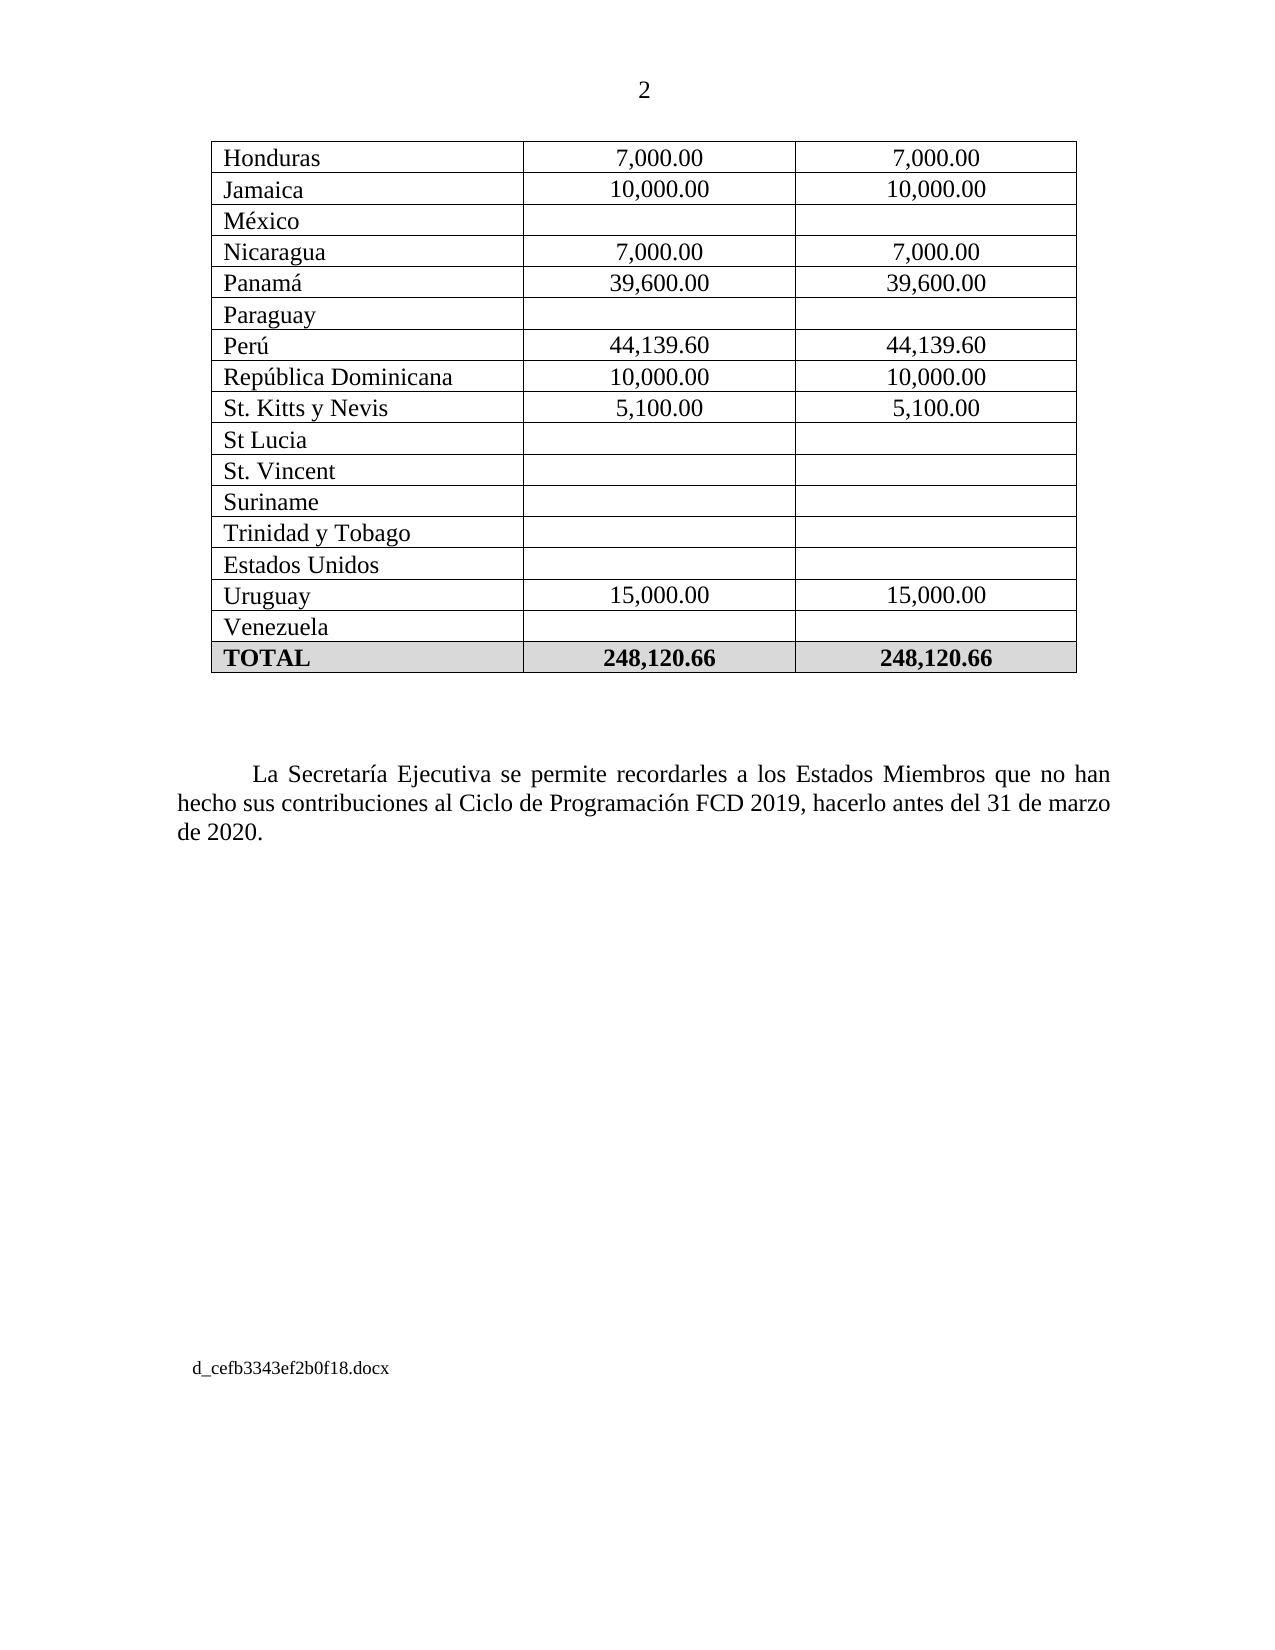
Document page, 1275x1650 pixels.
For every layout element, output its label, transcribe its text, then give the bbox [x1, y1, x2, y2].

table_cell [524, 423, 795, 453]
table_cell St Lucia [212, 423, 523, 453]
table_cell 44,139.60 [524, 330, 795, 360]
table_cell [524, 205, 795, 235]
table_cell Estados Unidos [212, 548, 523, 578]
table_cell Perú [212, 330, 523, 360]
table_cell 39,600.00 [796, 267, 1076, 297]
table_cell 248,120.66 [796, 642, 1076, 672]
table_cell [796, 611, 1076, 641]
table_cell 7,000.00 [524, 236, 795, 266]
table_cell [524, 611, 795, 641]
table_cell México [212, 205, 523, 235]
table_cell 44,139.60 [796, 330, 1076, 360]
table_cell Panamá [212, 267, 523, 297]
table_cell Jamaica [212, 173, 523, 203]
table_cell Uruguay [212, 580, 523, 610]
table_cell [524, 517, 795, 547]
table_cell [796, 455, 1076, 485]
table_cell 5,100.00 [796, 392, 1076, 422]
table_cell [796, 423, 1076, 453]
table_cell Honduras [212, 142, 523, 172]
table_cell 39,600.00 [524, 267, 795, 297]
table_cell República Dominicana [212, 361, 523, 391]
table_cell [796, 517, 1076, 547]
table_cell 15,000.00 [524, 580, 795, 610]
table_cell [796, 548, 1076, 578]
table_cell 7,000.00 [796, 142, 1076, 172]
table_cell St. Vincent [212, 455, 523, 485]
table_cell 10,000.00 [524, 173, 795, 203]
table_cell [524, 548, 795, 578]
table_cell 7,000.00 [796, 236, 1076, 266]
table_cell Nicaragua [212, 236, 523, 266]
table_cell Paraguay [212, 298, 523, 328]
table_cell [796, 486, 1076, 516]
table_cell TOTAL [212, 642, 523, 672]
table_cell 10,000.00 [796, 173, 1076, 203]
table_cell 5,100.00 [524, 392, 795, 422]
table_cell [796, 205, 1076, 235]
table_cell [524, 486, 795, 516]
table_cell 10,000.00 [796, 361, 1076, 391]
table_cell Trinidad y Tobago [212, 517, 523, 547]
table_cell [524, 298, 795, 328]
table_cell 7,000.00 [524, 142, 795, 172]
table_cell Suriname [212, 486, 523, 516]
table_cell 10,000.00 [524, 361, 795, 391]
text La Secretaría Ejecutiva se permite recordarles a los Estados Miembros que no han hecho sus contribuciones al Ciclo de Programación FCD 2019, hacerlo antes del 31 de marzo de 2020. [177, 759, 1111, 846]
table_cell 15,000.00 [796, 580, 1076, 610]
table_cell Venezuela [212, 611, 523, 641]
table_cell St. Kitts y Nevis [212, 392, 523, 422]
table_cell [524, 455, 795, 485]
table_cell [796, 298, 1076, 328]
table_cell 248,120.66 [524, 642, 795, 672]
